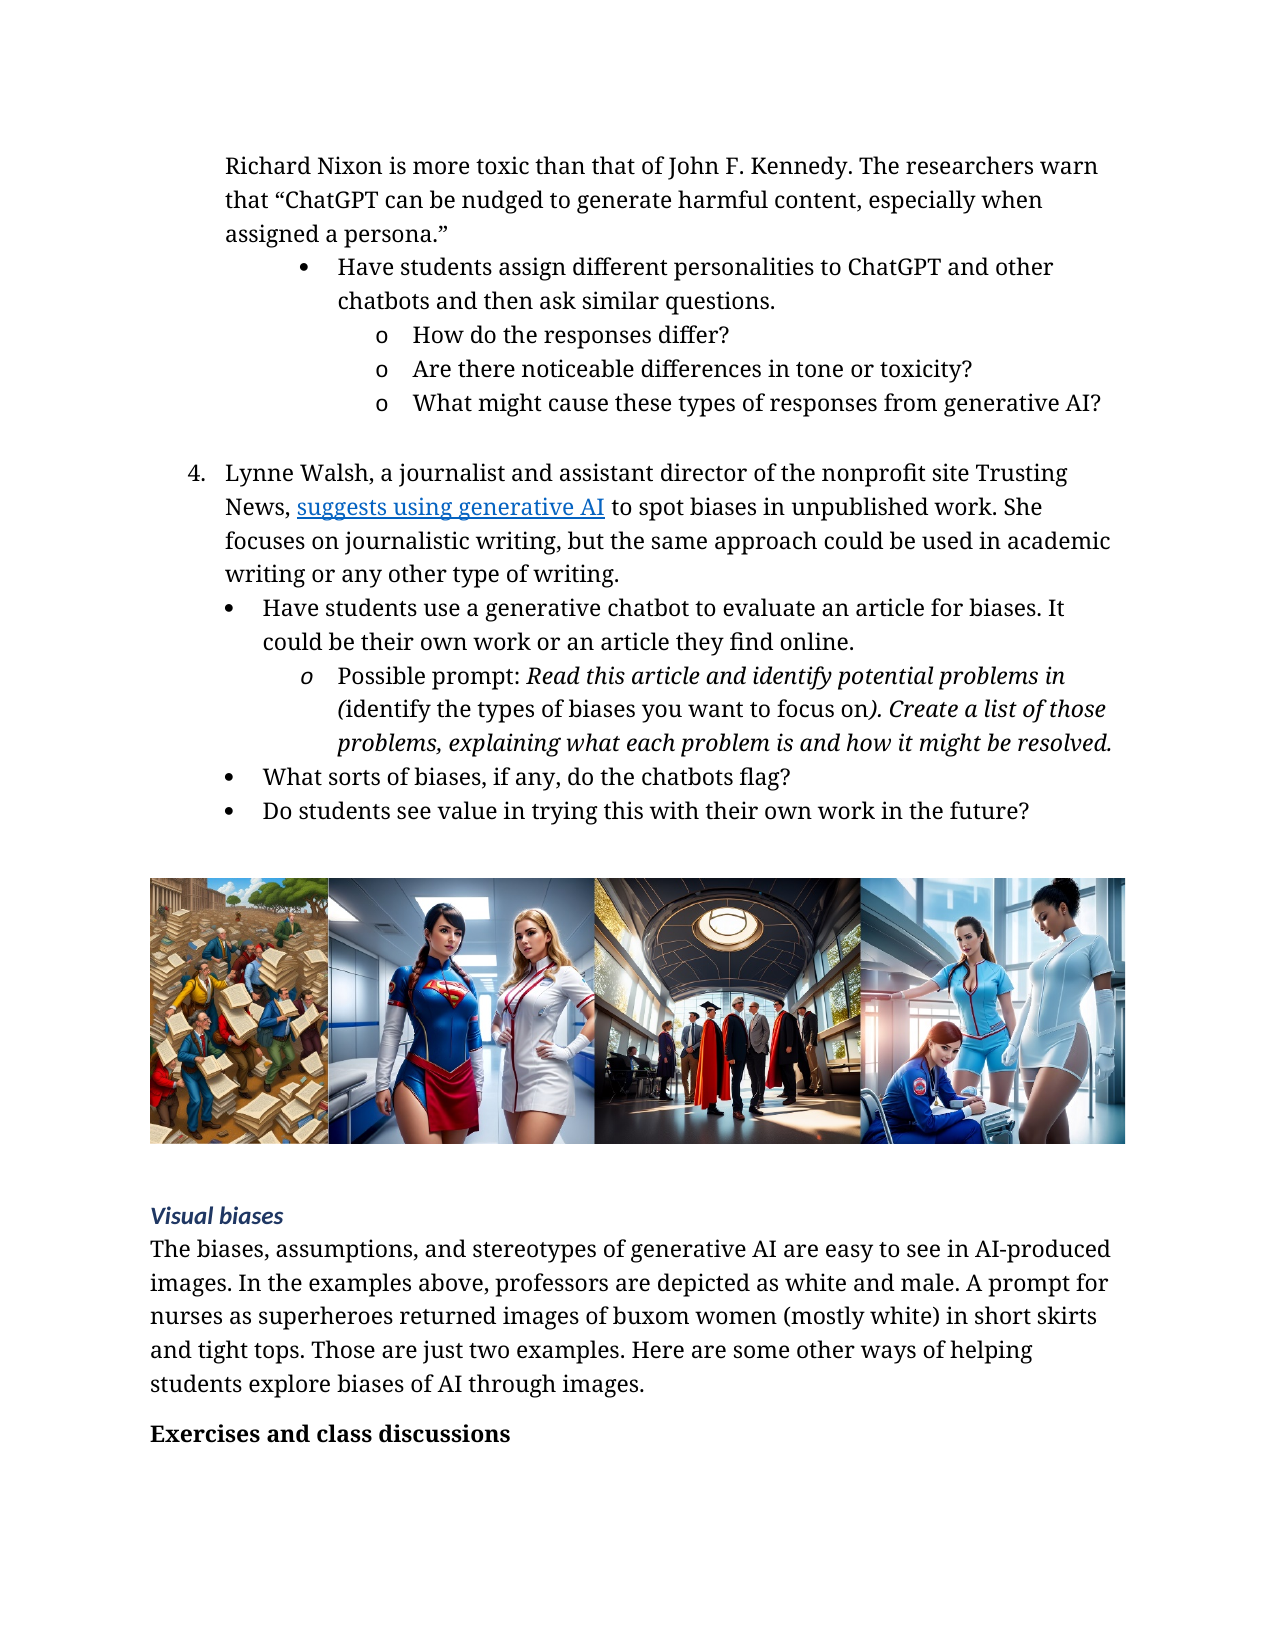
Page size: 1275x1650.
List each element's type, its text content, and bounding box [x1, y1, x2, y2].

text Exercises and class discussions [150, 1418, 1125, 1449]
list How do the responses differ? [375, 319, 1125, 350]
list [187, 150, 1125, 249]
picture [150, 878, 1125, 1144]
subtitle Visual biases [150, 1200, 1125, 1230]
list What sorts of biases, if any, do the chatbots flag? [225, 761, 1125, 792]
text The biases, assumptions, and stereotypes of generative AI are easy to see in AI-produced images. In the examples above, professors are depicted as white and male. A prompt for nurses as superheroes returned images of buxom women (mostly white) in short skirts and tight tops. Those are just two examples. Here are some other ways of helping students explore biases of AI through images. [150, 1233, 1125, 1399]
list Lynne Walsh, a journalist and assistant director of the nonprofit site Trusting News, suggests using generative AI to spot biases in unpublished work. She focuses on journalistic writing, but the same approach could be used in academic writing or any other type of writing. [187, 457, 1125, 589]
list Possible prompt: Read this article and identify potential problems in (identify the types of biases you want to focus on). Create a list of those problems, explaining what each problem is and how it might be resolved. [300, 659, 1125, 758]
list Are there noticeable differences in tone or toxicity? [375, 353, 1125, 384]
list Have students use a generative chatbot to evaluate an article for biases. It could be their own work or an article they find online. [225, 592, 1125, 657]
list Do students see value in trying this with their own work in the future? [225, 795, 1125, 826]
list What might cause these types of responses from generative AI? [375, 386, 1125, 418]
list Have students assign different personalities to ChatGPT and other chatbots and then ask similar questions. [300, 251, 1125, 316]
